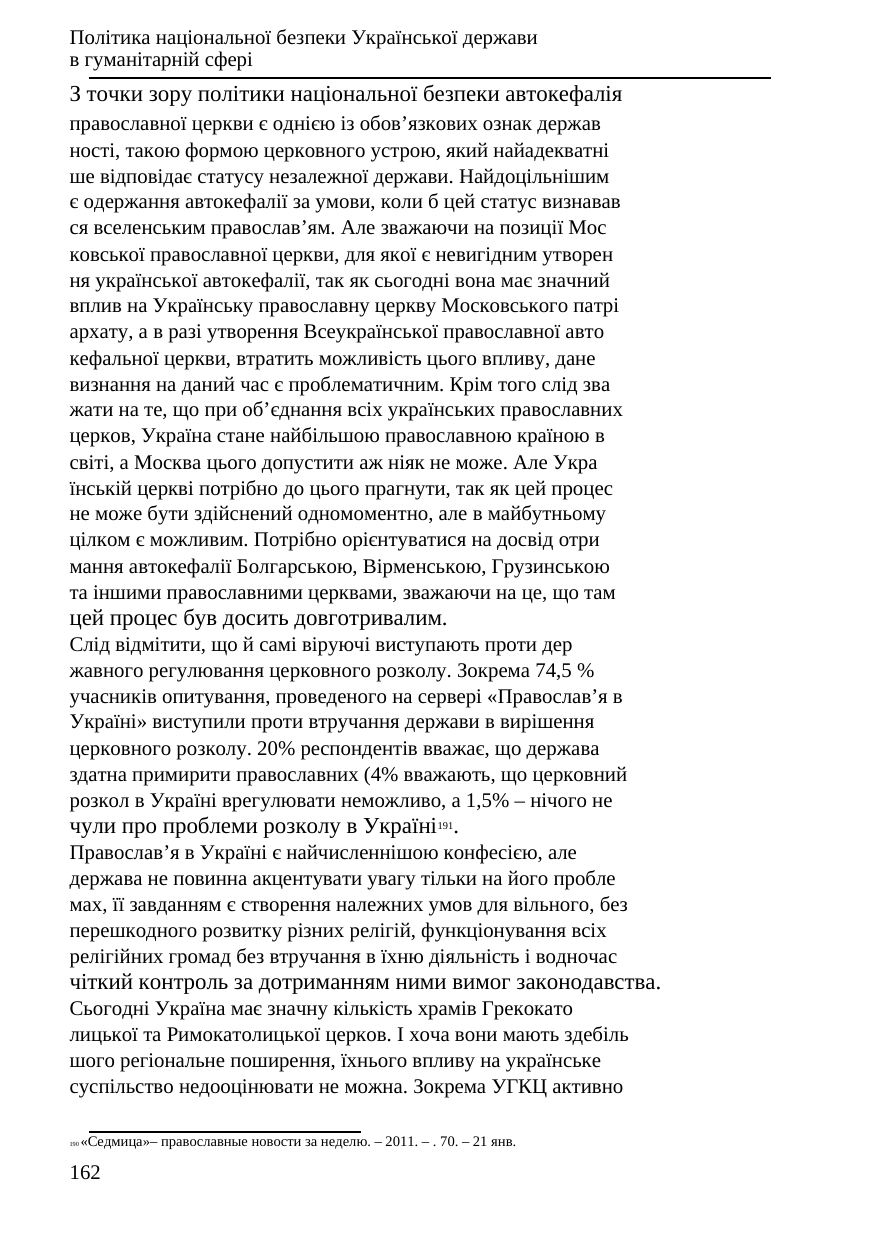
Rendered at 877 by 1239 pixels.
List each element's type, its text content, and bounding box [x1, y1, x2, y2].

text в гуманітарній сфері [69, 48, 862, 71]
text жати на те, що при об’єднання всіх українських православних [69, 397, 862, 422]
text світі, а Москва цього допустити аж ніяк не може. Але Укра [69, 448, 862, 474]
text шого регіональне поширення, їхнього впливу на українське [69, 1046, 862, 1072]
text Україні» виступили проти втручання держави в вирішення [69, 709, 862, 734]
text ковської православної церкви, для якої є невигідним утворен [69, 240, 862, 266]
text Сьогодні Україна має значну кількість храмів Грекокато [69, 995, 862, 1021]
text ше відповідає статусу незалежної держави. Найдоцільнішим [69, 162, 862, 189]
text учасників опитування, проведеного на сервері «Православ’я в [69, 683, 862, 709]
text держава не повинна акцентувати увагу тільки на його пробле [69, 864, 862, 891]
text релігійних громад без втручання в їхню діяльність і водночас [69, 942, 862, 968]
text чули про проблеми розколу в Україні191. [69, 813, 862, 838]
text ності, такою формою церковного устрою, який найадекватні [69, 136, 862, 162]
text мання автокефалії Болгарською, Вірменською, Грузинською [69, 552, 862, 578]
text Православ’я в Україні є найчисленнішою конфесією, але [69, 838, 862, 864]
text визнання на даний час є проблематичним. Крім того слід зва [69, 370, 862, 397]
text вплив на Українську православну церкву Московського патрі [69, 293, 862, 318]
text З точки зору політики національної безпеки автокефалія [69, 71, 862, 109]
text цілком є можливим. Потрібно орієнтуватися на досвід отри [69, 526, 862, 552]
text 162 [69, 1153, 862, 1186]
text та іншими православними церквами, зважаючи на це, що там [69, 578, 862, 605]
text є одержання автокефалії за умови, коли б цей статус визнавав [69, 189, 862, 214]
text суспільство недооцінювати не можна. Зокрема УГКЦ активно [69, 1072, 862, 1099]
text Слід відмітити, що й самі віруючі виступають проти дер [69, 630, 862, 656]
text архату, а в разі утворення Всеукраїнської православної авто [69, 318, 862, 344]
text 190 «Седмица»– православные новости за неделю. – 2011. – . 70. – 21 янв. [69, 1121, 862, 1153]
text здатна примирити православних (4% вважають, що церковний [69, 760, 862, 787]
text їнській церкві потрібно до цього прагнути, так як цей процес [69, 474, 862, 501]
text кефальної церкви, втратить можливість цього впливу, дане [69, 344, 862, 370]
text мах, її завданням є створення належних умов для вільного, без [69, 891, 862, 917]
text церковного розколу. 20% респондентів вважає, що держава [69, 734, 862, 760]
text не може бути здійснений одномоментно, але в майбутньому [69, 501, 862, 526]
text перешкодного розвитку різних релігій, функціонування всіх [69, 917, 862, 942]
text розкол в Україні врегулювати неможливо, а 1,5% – нічого не [69, 787, 862, 813]
text чіткий контроль за дотриманням ними вимог законодавства. [69, 968, 862, 995]
text церков, Україна стане найбільшою православною країною в [69, 422, 862, 448]
text цей процес був досить довготривалим. [69, 605, 862, 630]
text православної церкви є однією із обов’язкових ознак держав [69, 109, 862, 136]
text лицької та Римокатолицької церков. І хоча вони мають здебіль [69, 1021, 862, 1046]
text ня української автокефалії, так як сьогодні вона має значний [69, 266, 862, 293]
text ся вселенським православ’ям. Але зважаючи на позиції Мос [69, 214, 862, 240]
text жавного регулювання церковного розколу. Зокрема 74,5 % [69, 656, 862, 683]
text Політика національної безпеки Української держави [69, 29, 862, 48]
